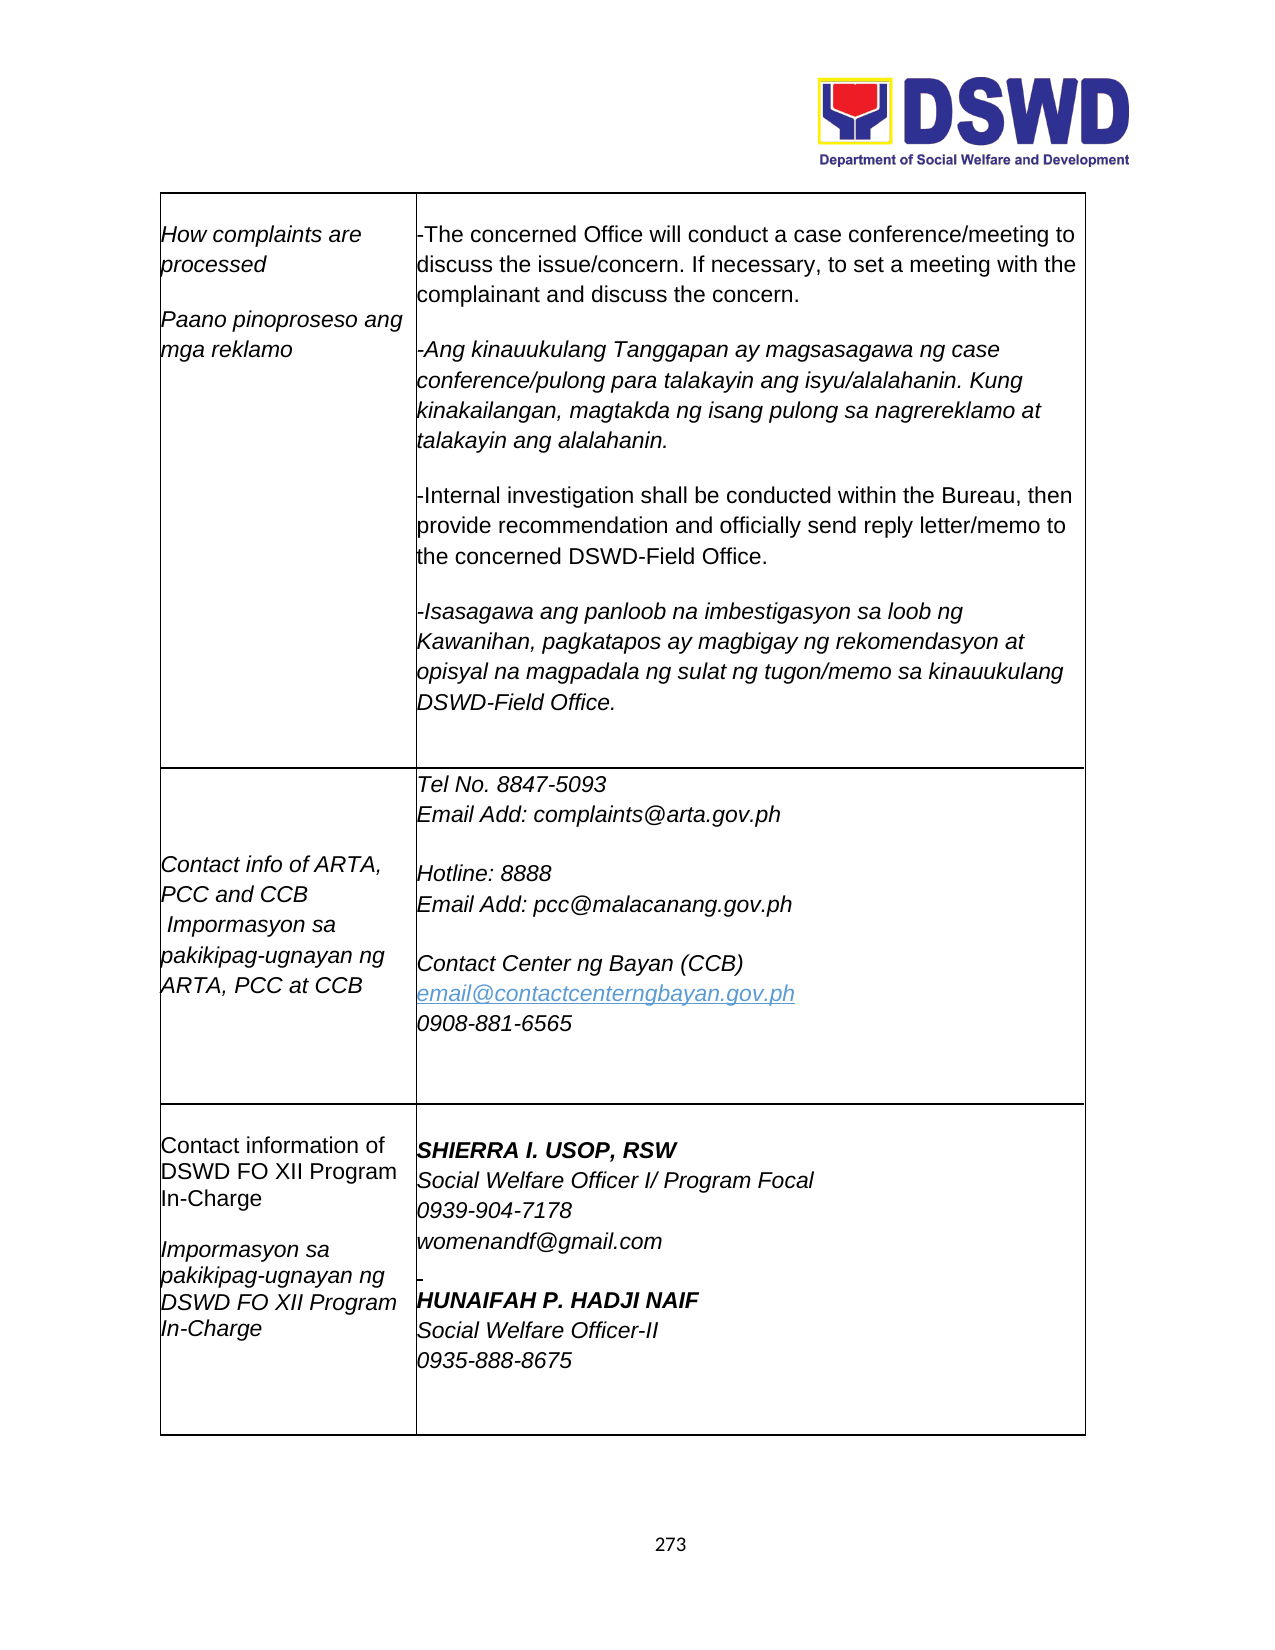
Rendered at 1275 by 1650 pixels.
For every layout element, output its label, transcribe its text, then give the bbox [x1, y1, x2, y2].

table_cell -The concerned Office will conduct a case conference/meeting to discuss the issue/concern. If necessary, to set a meeting with the complainant and discuss the concern. -Ang kinauukulang Tanggapan ay magsasagawa ng case conference/pulong para talakayin ang isyu/alalahanin. Kung kinakailangan, magtakda ng isang pulong sa nagrereklamo at talakayin ang alalahanin. -Internal investigation shall be conducted within the Bureau, then provide recommendation and officially send reply letter/memo to the concerned DSWD-Field Office. -Isasagawa ang panloob na imbestigasyon sa loob ng Kawanihan, pagkatapos ay magbigay ng rekomendasyon at opisyal na magpadala ng sulat ng tugon/memo sa kinauukulang DSWD-Field Office. [417, 194, 1085, 767]
table_cell Tel No. 8847-5093 Email Add: complaints@arta.gov.ph Hotline: 8888 Email Add: pcc@malacanang.gov.ph Contact Center ng Bayan (CCB) email@contactcenterngbayan.gov.ph 0908-881-6565 [417, 767, 1085, 1103]
picture [817, 77, 1129, 167]
table_cell SHIERRA I. USOP, RSW Social Welfare Officer I/ Program Focal 0939-904-7178 womenandf@gmail.com HUNAIFAH P. HADJI NAIF Social Welfare Officer-II 0935-888-8675 [417, 1103, 1085, 1434]
table_cell Contact information of DSWD FO XII Program In-Charge Impormasyon sa pakikipag-ugnayan ng DSWD FO XII Program In-Charge [161, 1105, 416, 1434]
table_cell How complaints are processed Paano pinoproseso ang mga reklamo [161, 194, 416, 767]
table_cell Contact info of ARTA, PCC and CCB Impormasyon sa pakikipag-ugnayan ng ARTA, PCC at CCB [161, 769, 416, 1103]
